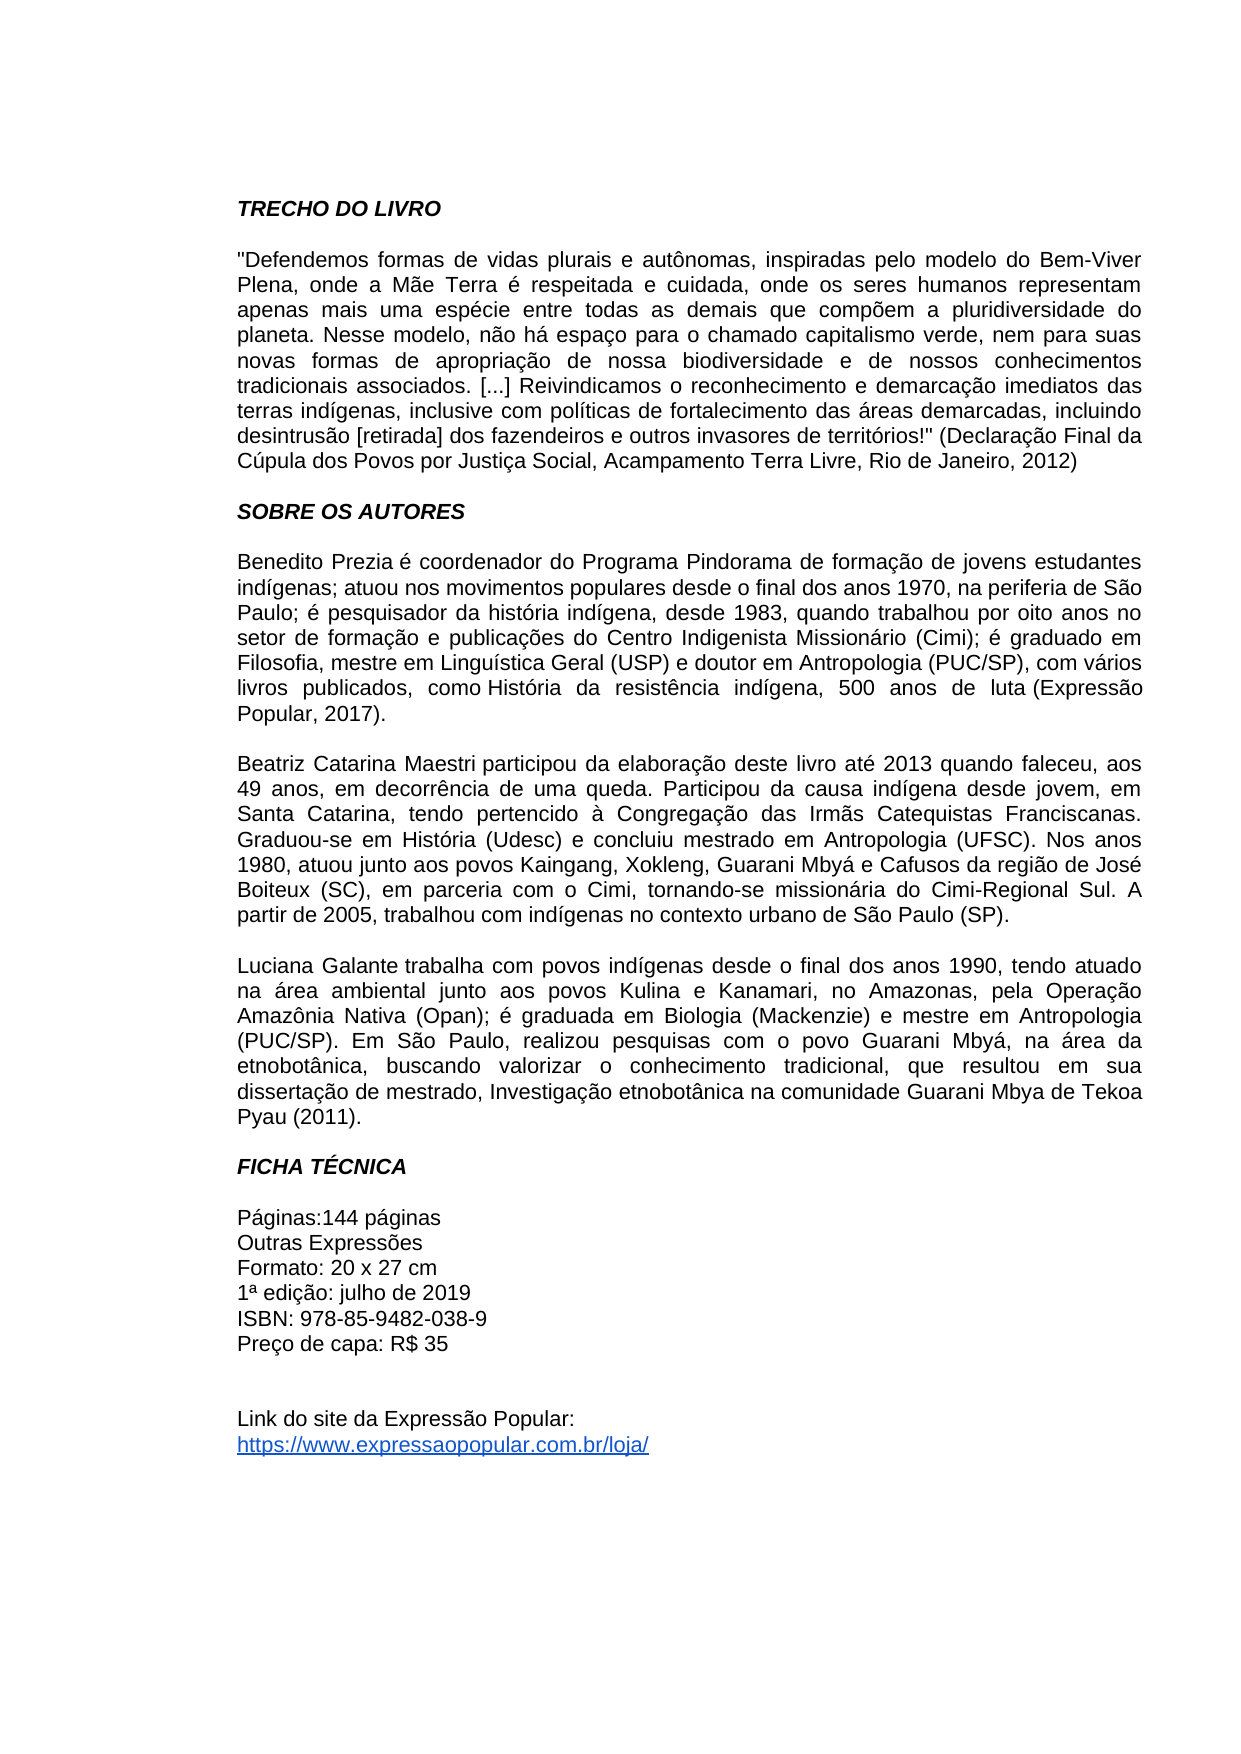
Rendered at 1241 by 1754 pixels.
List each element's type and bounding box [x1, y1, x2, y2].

table_cell [177, 148, 1063, 1482]
